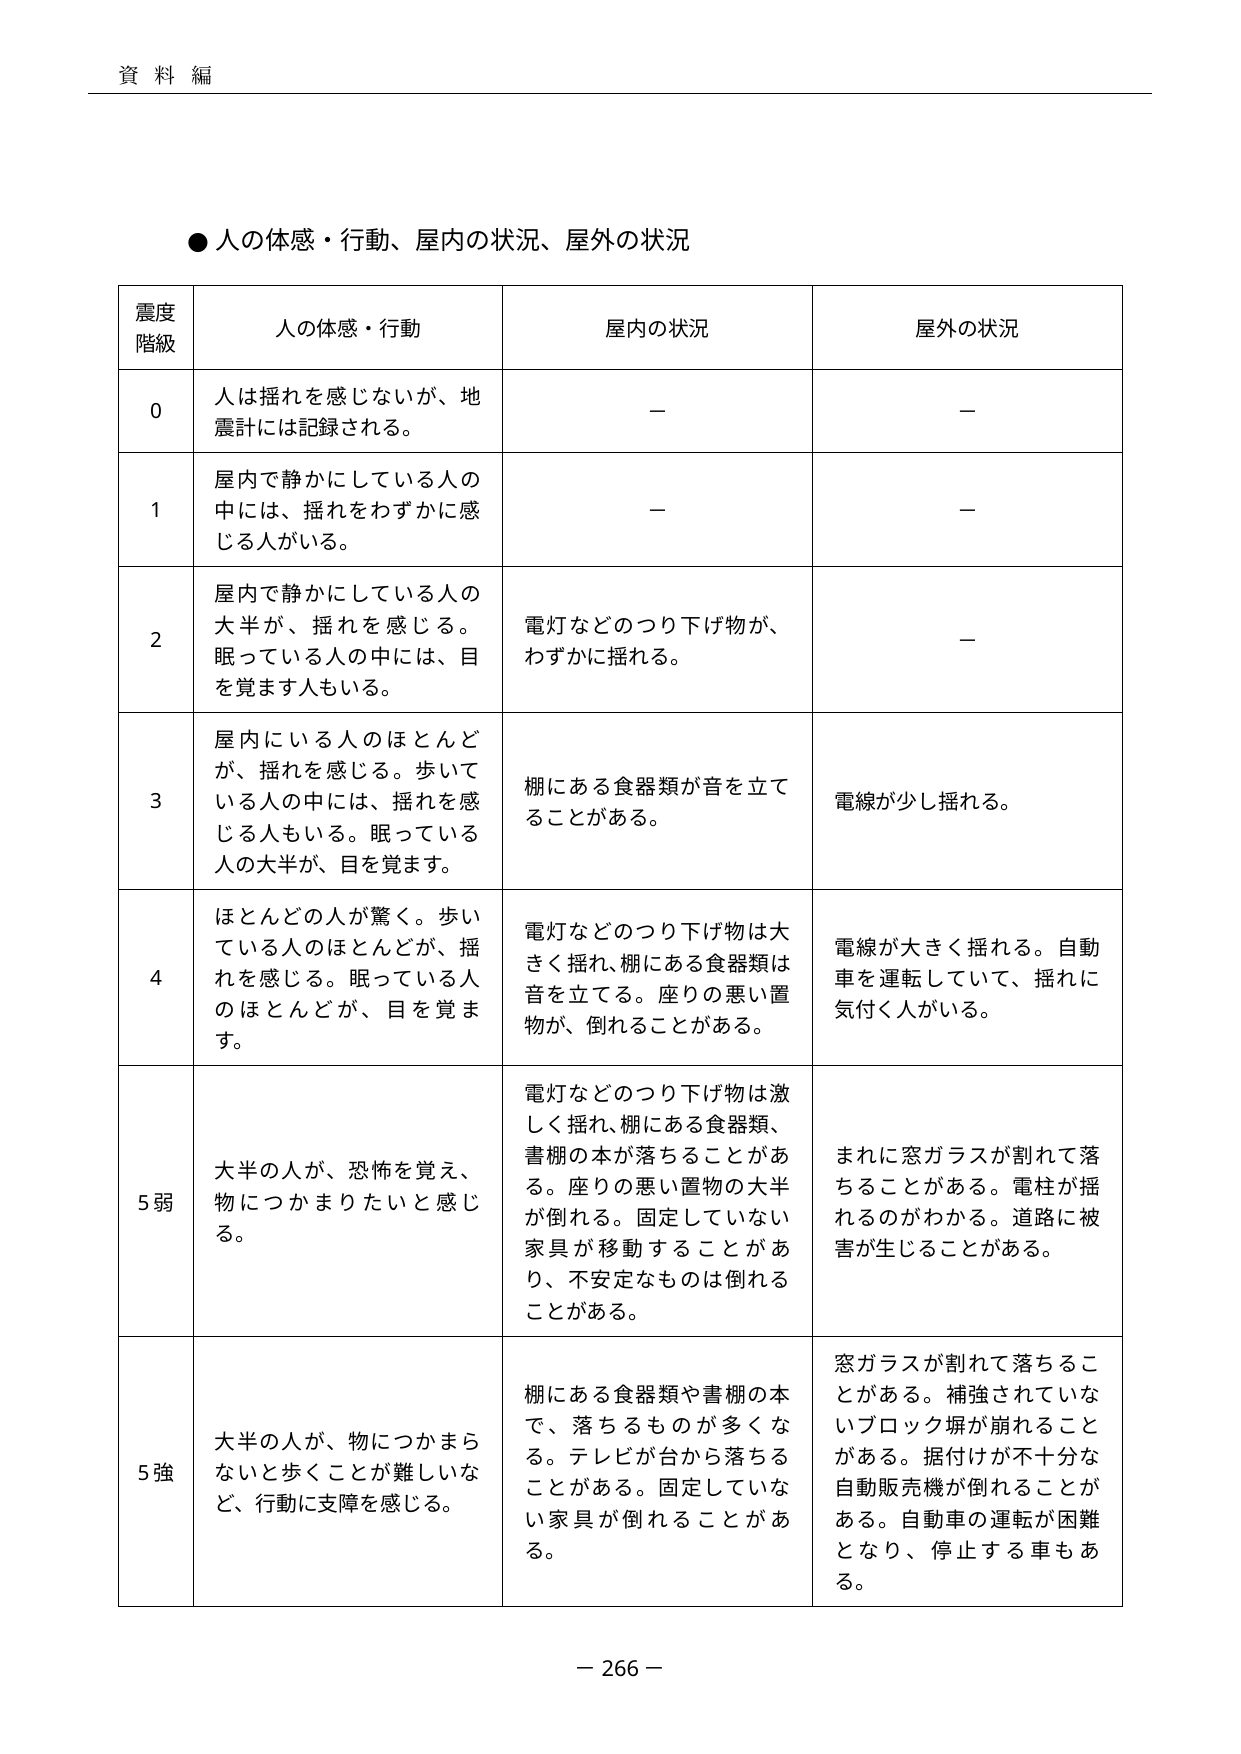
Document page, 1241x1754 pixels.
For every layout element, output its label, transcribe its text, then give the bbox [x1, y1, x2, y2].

table_cell 2 [119, 567, 193, 712]
table_header 屋外の状況 [813, 286, 1122, 368]
table_cell 5強 [119, 1337, 193, 1606]
table_cell 3 [119, 713, 193, 889]
table_header 人の体感・行動 [194, 286, 502, 368]
table_cell 1 [119, 453, 193, 566]
table_cell － [503, 370, 812, 452]
table_header 屋内の状況 [503, 286, 812, 368]
table_cell 屋内にいる人のほとんどが、揺れを感じる。歩いている人の中には、揺れを感じる人もいる。眠っている人の大半が、目を覚ます。 [194, 713, 502, 889]
table_cell 棚にある食器類が音を立てることがある。 [503, 713, 812, 889]
text ● 人の体感・行動、屋内の状況、屋外の状況 [187, 207, 1122, 269]
table_cell 電線が少し揺れる。 [813, 713, 1122, 889]
table_cell － [503, 453, 812, 566]
table_cell 棚にある食器類や書棚の本で、落ちるものが多くなる。テレビが台から落ちることがある。固定していない家具が倒れることがある。 [503, 1337, 812, 1606]
table_cell － [813, 370, 1122, 452]
table_cell 屋内で静かにしている人の中には、揺れをわずかに感じる人がいる。 [194, 453, 502, 566]
table_cell － [813, 453, 1122, 566]
table_cell 0 [119, 370, 193, 452]
table_cell まれに窓ガラスが割れて落ちることがある。電柱が揺れるのがわかる。道路に被害が生じることがある｡ [813, 1066, 1122, 1336]
table_cell 電線が大きく揺れる。自動車を運転していて、揺れに気付く人がいる。 [813, 890, 1122, 1065]
table_cell 屋内で静かにしている人の大半が、揺れを感じる。眠っている人の中には、目を覚ます人もいる｡ [194, 567, 502, 712]
table_cell 4 [119, 890, 193, 1065]
table_cell ほとんどの人が驚く。歩いている人のほとんどが、揺れを感じる。眠っている人のほとんどが、目を覚ます。 [194, 890, 502, 1065]
table_header 震度階級 [119, 286, 193, 368]
table_cell 窓ガラスが割れて落ちることがある。補強されていないブロック塀が崩れることがある。据付けが不十分な自動販売機が倒れることがある。自動車の運転が困難となり、停止する車もある。 [813, 1337, 1122, 1606]
table_cell 大半の人が、物につかまらないと歩くことが難しいなど、行動に支障を感じる。 [194, 1337, 502, 1606]
table_cell 電灯などのつり下げ物は激しく揺れ､棚にある食器類、書棚の本が落ちることがある。座りの悪い置物の大半が倒れる。固定していない家具が移動することがあり、不安定なものは倒れることがある。 [503, 1066, 812, 1336]
table_cell 人は揺れを感じないが、地震計には記録される。 [194, 370, 502, 452]
table_cell － [813, 567, 1122, 712]
table_cell 大半の人が、恐怖を覚え、物につかまりたいと感じる。 [194, 1066, 502, 1336]
table_cell 電灯などのつり下げ物が、わずかに揺れる。 [503, 567, 812, 712]
table_cell 電灯などのつり下げ物は大きく揺れ､棚にある食器類は音を立てる。座りの悪い置物が、倒れることがある。 [503, 890, 812, 1065]
table_cell 5弱 [119, 1066, 193, 1336]
